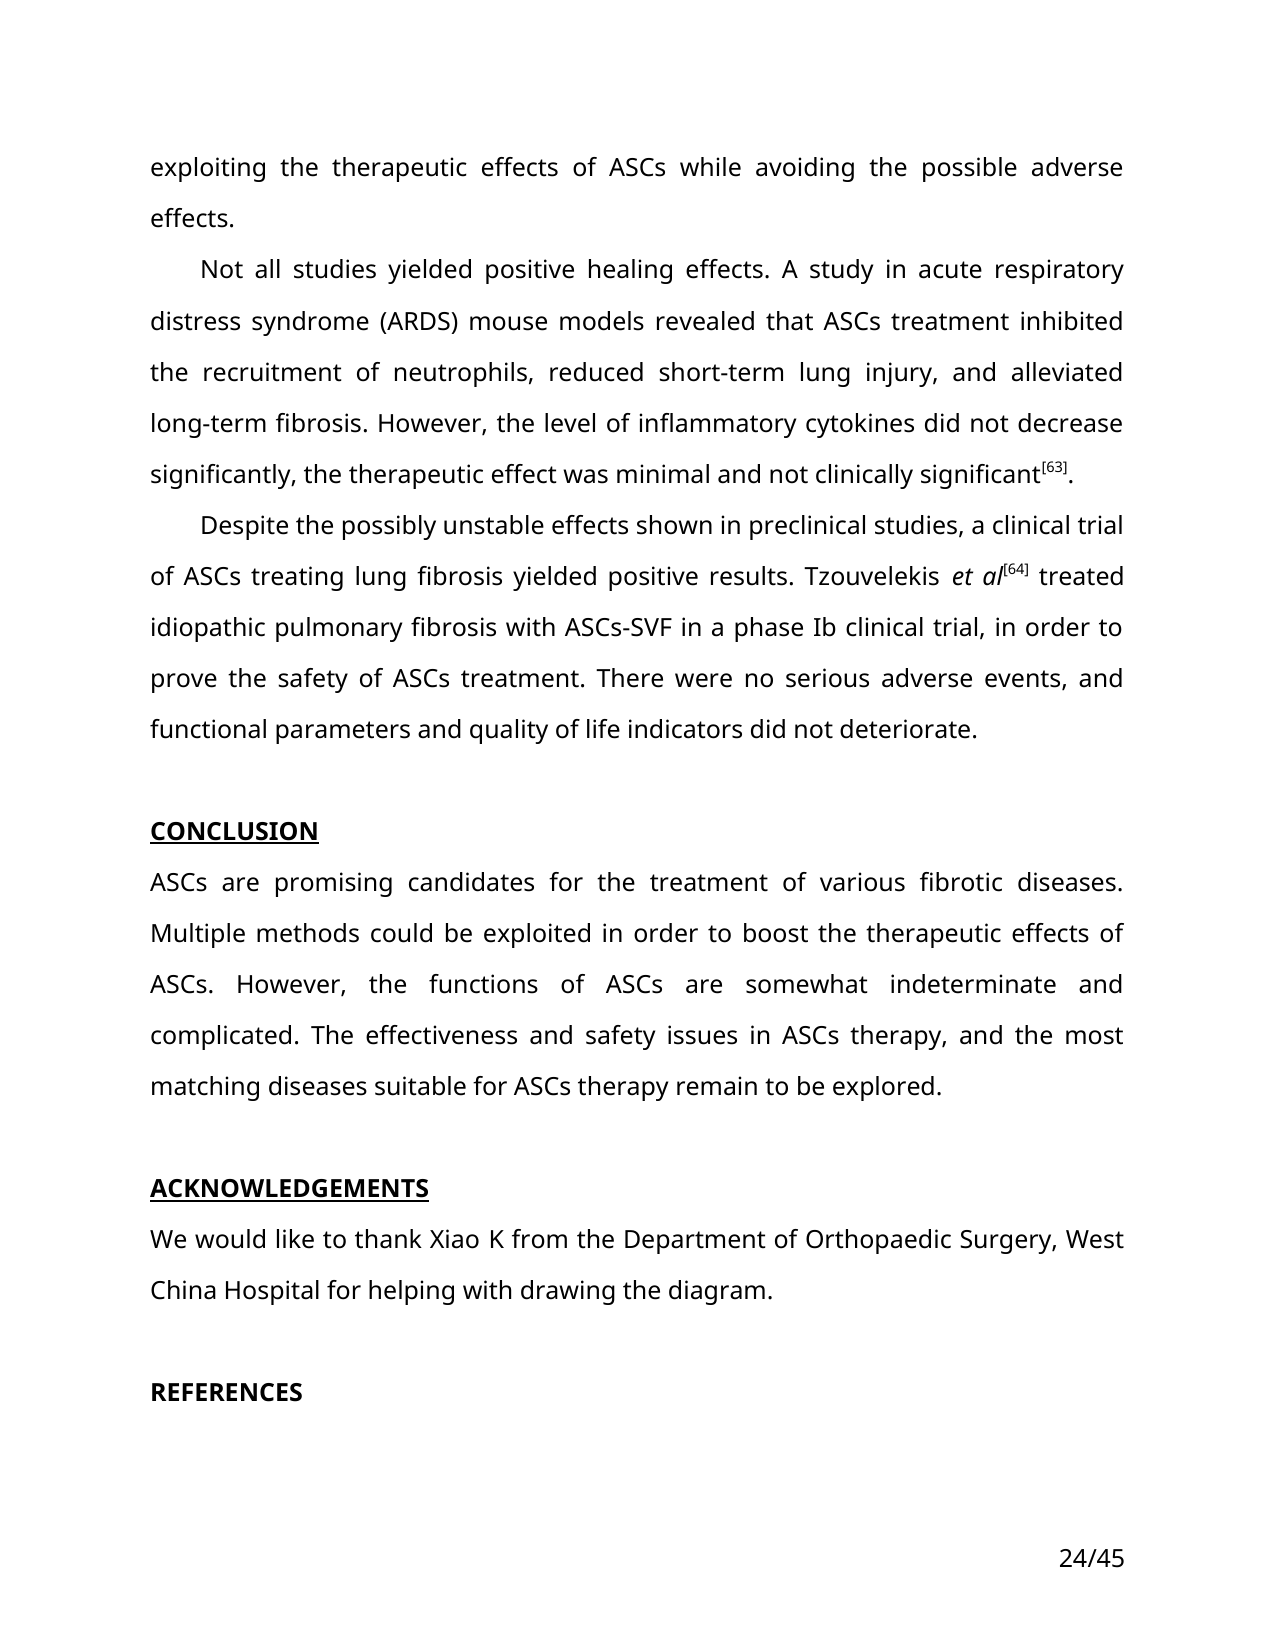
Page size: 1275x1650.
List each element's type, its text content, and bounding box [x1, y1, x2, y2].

text Not all studies yielded positive healing effects. A study in acute respiratory distress syndrome (ARDS) mouse models revealed that ASCs treatment inhibited the recruitment of neutrophils, reduced short-term lung injury, and alleviated long-term fibrosis. However, the level of inflammatory cytokines did not decrease significantly, the therapeutic effect was minimal and not clinically significant[63]. [150, 252, 1125, 490]
text Despite the possibly unstable effects shown in preclinical studies, a clinical trial of ASCs treating lung fibrosis yielded positive results. Tzouvelekis et al[64] treated idiopathic pulmonary fibrosis with ASCs-SVF in a phase Ib clinical trial, in order to prove the safety of ASCs treatment. There were no serious adverse events, and functional parameters and quality of life indicators did not deteriorate. [150, 507, 1125, 746]
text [150, 150, 1125, 235]
text ACKNOWLEDGEMENTS [150, 1171, 1125, 1205]
text ASCs are promising candidates for the treatment of various fibrotic diseases. Multiple methods could be exploited in order to boost the therapeutic effects of ASCs. However, the functions of ASCs are somewhat indeterminate and complicated. The effectiveness and safety issues in ASCs therapy, and the most matching diseases suitable for ASCs therapy remain to be explored. [150, 864, 1125, 1103]
text We would like to thank Xiao K from the Department of Orthopaedic Surgery, West China Hospital for helping with drawing the diagram. [150, 1222, 1125, 1307]
text CONCLUSION [150, 813, 1125, 848]
text REFERENCES [150, 1375, 1125, 1409]
